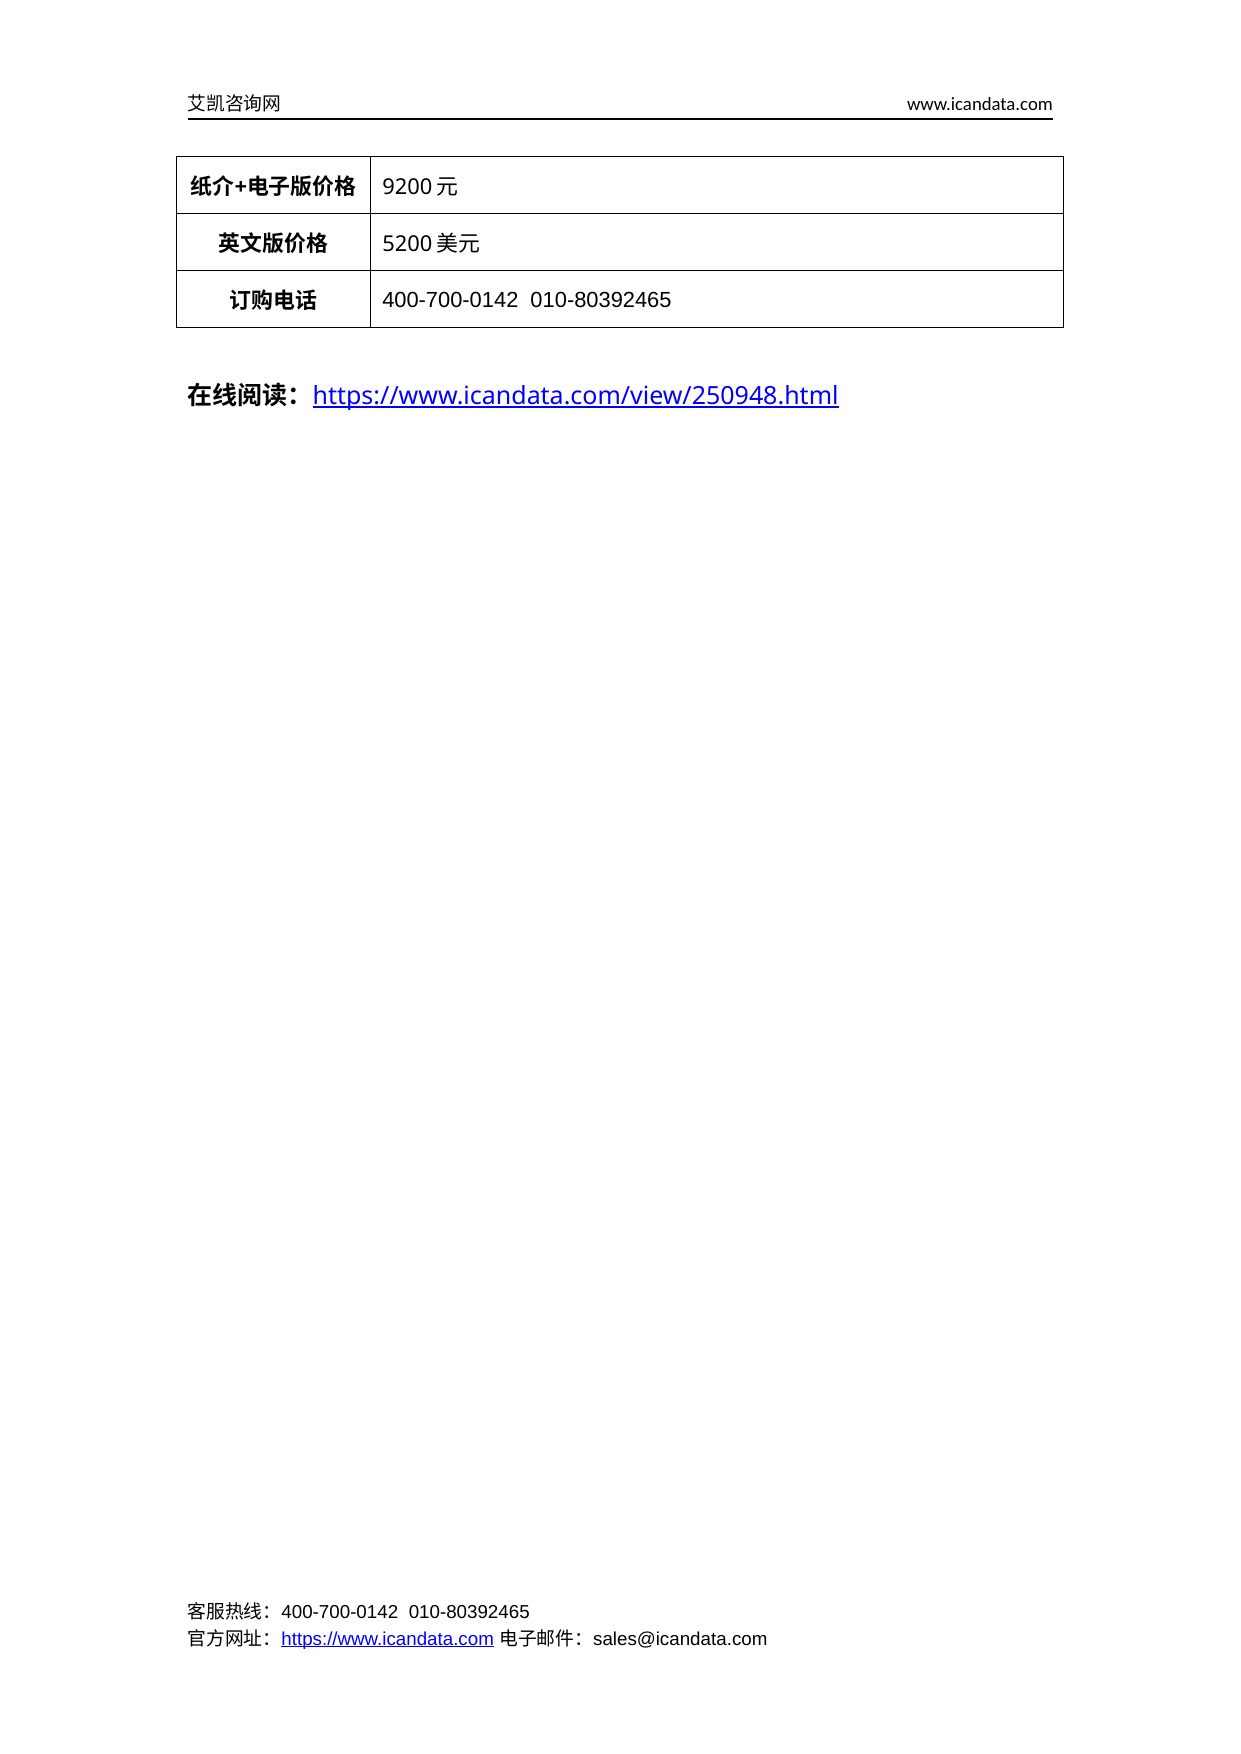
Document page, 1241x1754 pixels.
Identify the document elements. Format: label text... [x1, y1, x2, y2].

table_cell 英文版价格 [177, 214, 370, 270]
table_cell 9200元 [371, 157, 1063, 213]
table_cell 5200美元 [371, 214, 1063, 270]
table_cell 400-700-0142 010-80392465 [371, 271, 1063, 327]
text 在线阅读：https://www.icandata.com/view/250948.html [187, 361, 1053, 426]
table_cell 纸介+电子版价格 [177, 157, 370, 213]
table_cell 订购电话 [177, 271, 370, 327]
